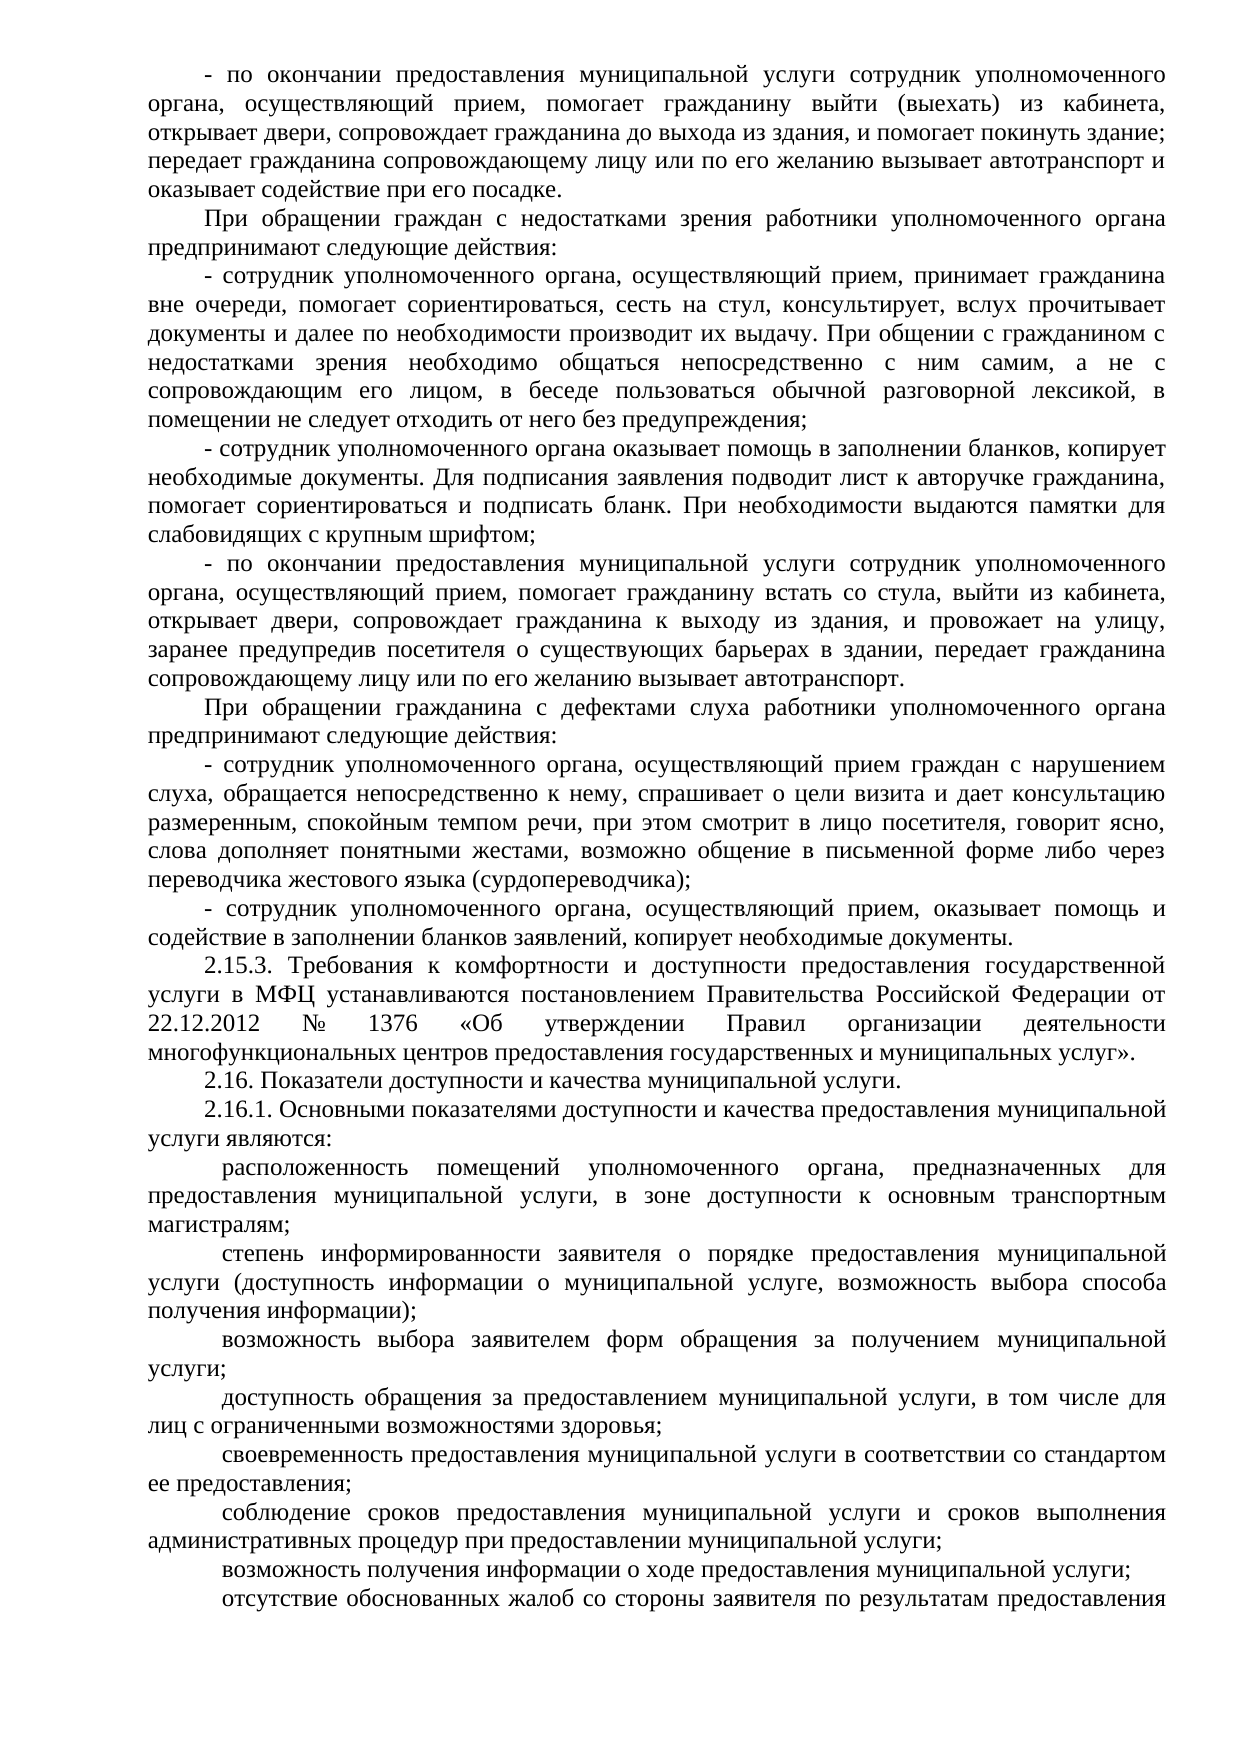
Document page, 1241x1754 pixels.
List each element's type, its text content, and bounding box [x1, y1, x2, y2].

text возможность выбора заявителем форм обращения за получением муниципальной услуги; [148, 1324, 1167, 1382]
text доступность обращения за предоставлением муниципальной услуги, в том числе для лиц с ограниченными возможностями здоровья; [148, 1382, 1167, 1439]
text 2.15.3. Требования к комфортности и доступности предоставления государственной услуги в МФЦ устанавливаются постановлением Правительства Российской Федерации от 22.12.2012 № 1376 «Об утверждении Правил организации деятельности многофункциональных центров предоставления государственных и муниципальных услуг». [148, 950, 1167, 1065]
text соблюдение сроков предоставления муниципальной услуги и сроков выполнения административных процедур при предоставлении муниципальной услуги; [148, 1497, 1167, 1554]
text - сотрудник уполномоченного органа оказывает помощь в заполнении бланков, копирует необходимые документы. Для подписания заявления подводит лист к авторучке гражданина, помогает сориентироваться и подписать бланк. При необходимости выдаются памятки для слабовидящих с крупным шрифтом; [148, 433, 1167, 548]
text возможность получения информации о ходе предоставления муниципальной услуги; [148, 1554, 1167, 1583]
text 2.16.1. Основными показателями доступности и качества предоставления муниципальной услуги являются: [148, 1094, 1167, 1152]
text - сотрудник уполномоченного органа, осуществляющий прием, принимает гражданина вне очереди, помогает сориентироваться, сесть на стул, консультирует, вслух прочитывает документы и далее по необходимости производит их выдачу. При общении с гражданином с недостатками зрения необходимо общаться непосредственно с ним самим, а не с сопровождающим его лицом, в беседе пользоваться обычной разговорной лексикой, в помещении не следует отходить от него без предупреждения; [148, 260, 1167, 433]
text - по окончании предоставления муниципальной услуги сотрудник уполномоченного органа, осуществляющий прием, помогает гражданину выйти (выехать) из кабинета, открывает двери, сопровождает гражданина до выхода из здания, и помогает покинуть здание; передает гражданина сопровождающему лицу или по его желанию вызывает автотранспорт и оказывает содействие при его посадке. [148, 59, 1167, 203]
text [148, 1583, 1167, 1612]
text расположенность помещений уполномоченного органа, предназначенных для предоставления муниципальной услуги, в зоне доступности к основным транспортным магистралям; [148, 1152, 1167, 1238]
text При обращении граждан с недостатками зрения работники уполномоченного органа предпринимают следующие действия: [148, 203, 1167, 260]
text - сотрудник уполномоченного органа, осуществляющий прием, оказывает помощь и содействие в заполнении бланков заявлений, копирует необходимые документы. [148, 893, 1167, 950]
text - по окончании предоставления муниципальной услуги сотрудник уполномоченного органа, осуществляющий прием, помогает гражданину встать со стула, выйти из кабинета, открывает двери, сопровождает гражданина к выходу из здания, и провожает на улицу, заранее предупредив посетителя о существующих барьерах в здании, передает гражданина сопровождающему лицу или по его желанию вызывает автотранспорт. [148, 548, 1167, 692]
text 2.16. Показатели доступности и качества муниципальной услуги. [148, 1065, 1167, 1094]
text При обращении гражданина с дефектами слуха работники уполномоченного органа предпринимают следующие действия: [148, 692, 1167, 749]
text своевременность предоставления муниципальной услуги в соответствии со стандартом ее предоставления; [148, 1439, 1167, 1497]
text - сотрудник уполномоченного органа, осуществляющий прием граждан с нарушением слуха, обращается непосредственно к нему, спрашивает о цели визита и дает консультацию размеренным, спокойным темпом речи, при этом смотрит в лицо посетителя, говорит ясно, слова дополняет понятными жестами, возможно общение в письменной форме либо через переводчика жестового языка (сурдопереводчика); [148, 749, 1167, 893]
text степень информированности заявителя о порядке предоставления муниципальной услуги (доступность информации о муниципальной услуге, возможность выбора способа получения информации); [148, 1238, 1167, 1324]
